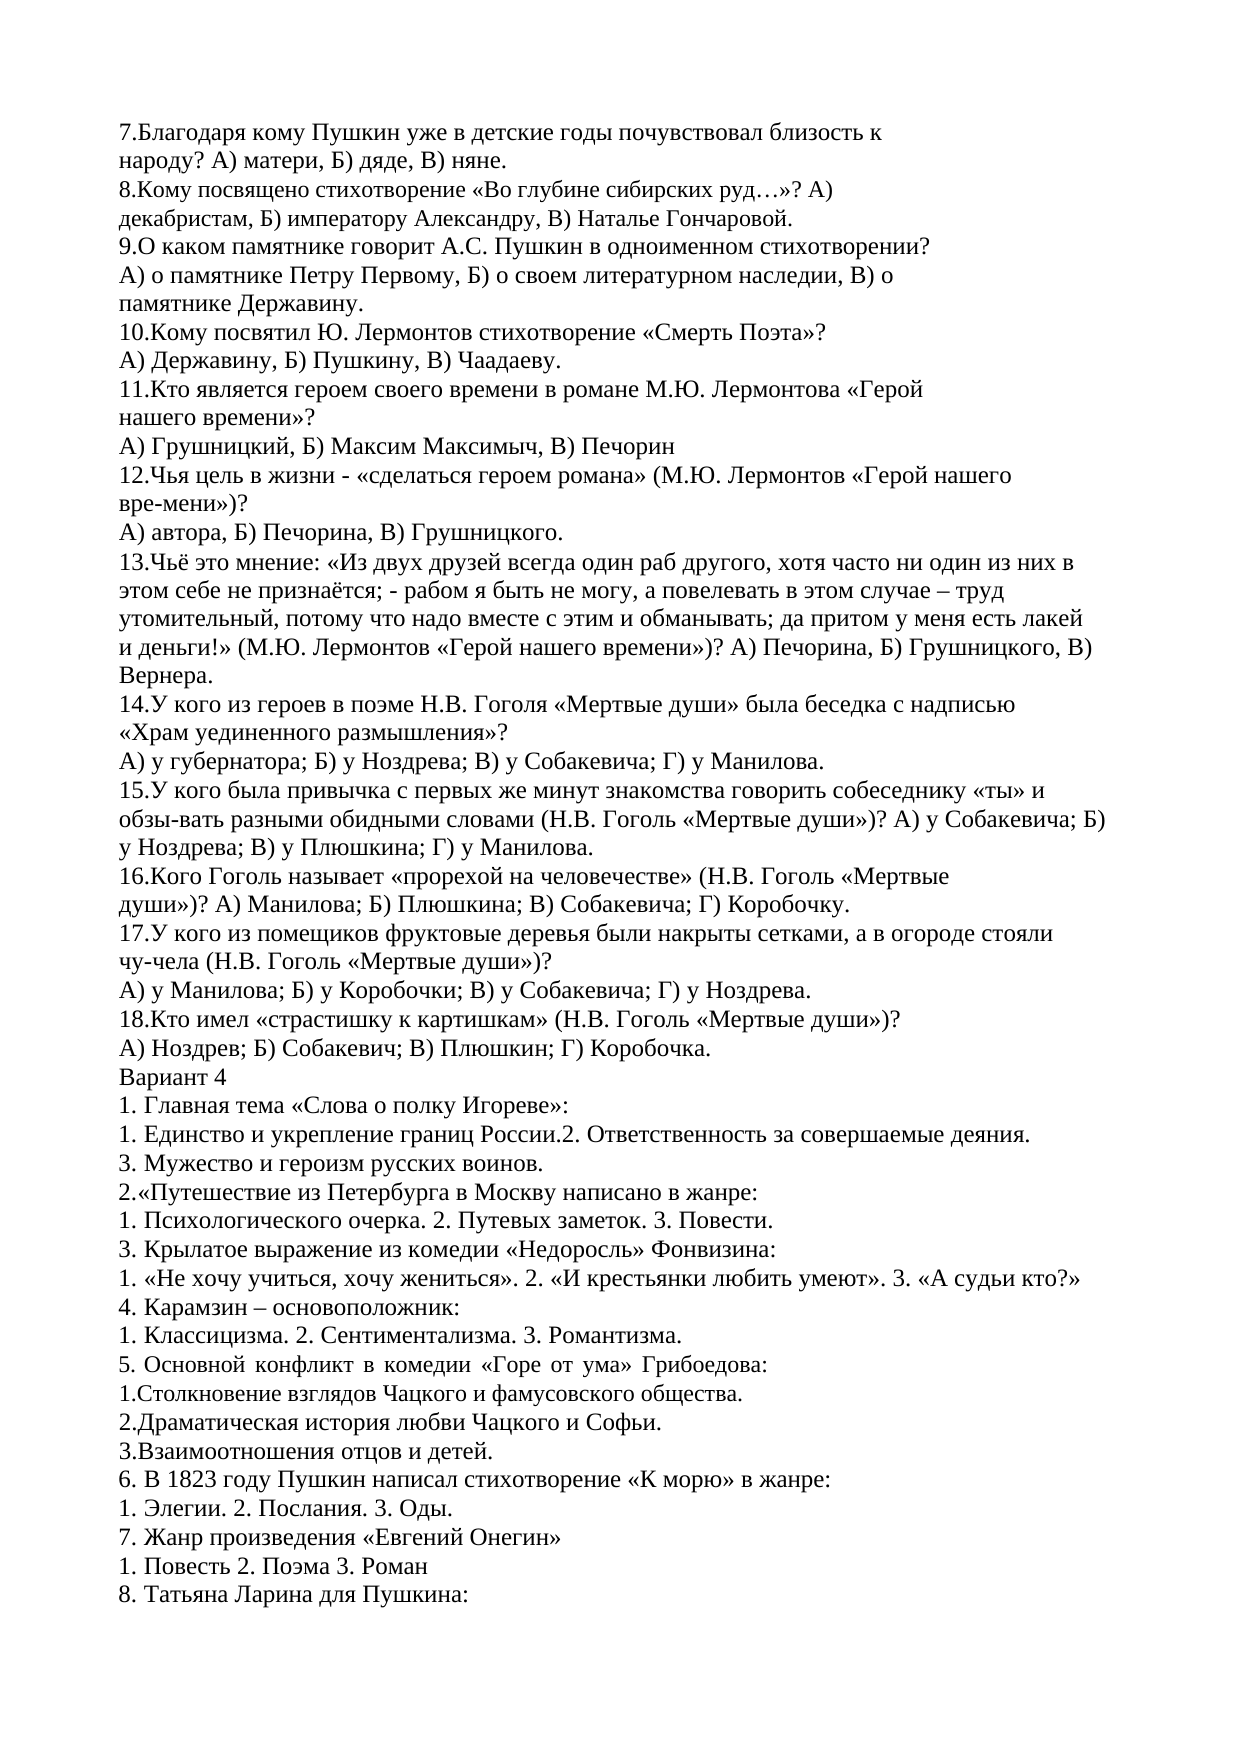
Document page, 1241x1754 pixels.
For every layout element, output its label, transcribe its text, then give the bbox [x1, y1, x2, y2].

text 17.У кого из помещиков фруктовые деревья были накрыты сетками, а в огороде стояли чу-чела (Н.В. Гоголь «Мертвые души»)? [119, 919, 1092, 975]
text 9.О каком памятнике говорит А.С. Пушкин в одноименном стихотворении? [119, 232, 1110, 259]
text 10.Кому посвятил Ю. Лермонтов стихотворение «Смерть Поэта»? [119, 317, 1110, 346]
list Главная тема «Слова о полку Игореве»: [118, 1090, 1110, 1119]
list Мужество и героизм русских воинов. [118, 1148, 1110, 1177]
text 11.Кто является героем своего времени в романе М.Ю. Лермонтова «Герой нашего времени»? [119, 376, 1006, 431]
text 12.Чья цель в жизни - «сделаться героем романа» (М.Ю. Лермонтов «Герой нашего вре-мени»)? [119, 461, 1060, 517]
text А) Грушницкий, Б) Максим Максимыч, В) Печорин [119, 431, 1110, 460]
text 3.Взаимоотношения отцов и детей. [119, 1436, 1110, 1464]
list Карамзин – основоположник: [118, 1292, 1110, 1320]
list Крылатое выражение из комедии «Недоросль» Фонвизина: [118, 1234, 1110, 1263]
list Элегии. 2. Послания. 3. Оды. [118, 1493, 1110, 1522]
text 14.У кого из героев в поэме Н.В. Гоголя «Мертвые души» была беседка с надписью «Храм уединенного размышления»? [119, 690, 1092, 746]
text А) у Манилова; Б) у Коробочки; В) у Собакевича; Г) у Ноздрева. [119, 975, 1110, 1004]
text А) Державину, Б) Пушкину, В) Чаадаеву. [119, 346, 1110, 374]
list Основной конфликт в комедии «Горе от ума» Грибоедова: 1.Столкновение взглядов Чацкого и фамусовского общества. [118, 1350, 769, 1406]
text А) Ноздрев; Б) Собакевич; В) Плюшкин; Г) Коробочка. [119, 1033, 1110, 1062]
list Татьяна Ларина для Пушкина: [118, 1579, 1110, 1608]
text А) у губернатора; Б) у Ноздрева; В) у Собакевича; Г) у Манилова. [119, 746, 1110, 775]
text 13.Чьё это мнение: «Из двух друзей всегда один раб другого, хотя часто ни один из них в этом себе не признаётся; - рабом я быть не могу, а повелевать в этом случае – труд утомительный, потому что надо вместе с этим и обманывать; да притом у меня есть лакей и деньги!» (М.Ю. Лермонтов «Герой нашего времени»)? А) Печорина, Б) Грушницкого, В) Вернера. [119, 547, 1102, 688]
text 18.Кто имел «страстишку к картишкам» (Н.В. Гоголь «Мертвые души»)? [119, 1004, 1110, 1033]
list Единство и укрепление границ России.2. Ответственность за совершаемые деяния. [118, 1119, 1110, 1148]
text 16.Кого Гоголь называет «прорехой на человечестве» (Н.В. Гоголь «Мертвые души»)? А) Манилова; Б) Плюшкина; В) Собакевича; Г) Коробочку. [119, 862, 1044, 918]
list Жанр произведения «Евгений Онегин» [118, 1522, 1110, 1551]
text А) автора, Б) Печорина, В) Грушницкого. [119, 517, 1110, 546]
list В 1823 году Пушкин написал стихотворение «К морю» в жанре: [118, 1464, 1110, 1493]
text 2.Драматическая история любви Чацкого и Софьи. [119, 1407, 1110, 1436]
list Психологического очерка. 2. Путевых заметок. 3. Повести. [118, 1205, 1110, 1234]
text Вариант 4 [119, 1062, 1110, 1090]
list «Путешествие из Петербурга в Москву написано в жанре: [118, 1177, 1110, 1205]
list «Не хочу учиться, хочу жениться». 2. «И крестьянки любить умеют». 3. «А судьи кто?» [118, 1263, 1110, 1292]
list Классицизма. 2. Сентиментализма. 3. Романтизма. [118, 1320, 1110, 1349]
list Повесть 2. Поэма 3. Роман [118, 1551, 1110, 1579]
text 8.Кому посвящено стихотворение «Во глубине сибирских руд…»? А) декабристам, Б) императору Александру, В) Наталье Гончаровой. [119, 175, 854, 231]
text 15.У кого была привычка с первых же минут знакомства говорить собеседнику «ты» и обзы-вать разными обидными словами (Н.В. Гоголь «Мертвые души»)? А) у Собакевича; Б) у Ноздрева; В) у Плюшкина; Г) у Манилова. [119, 776, 1110, 861]
text А) о памятнике Петру Первому, Б) о своем литературном наследии, В) о памятнике Державину. [119, 261, 1012, 317]
text 7.Благодаря кому Пушкин уже в детские годы почувствовал близость к народу? А) матери, Б) дяде, В) няне. [119, 118, 973, 174]
